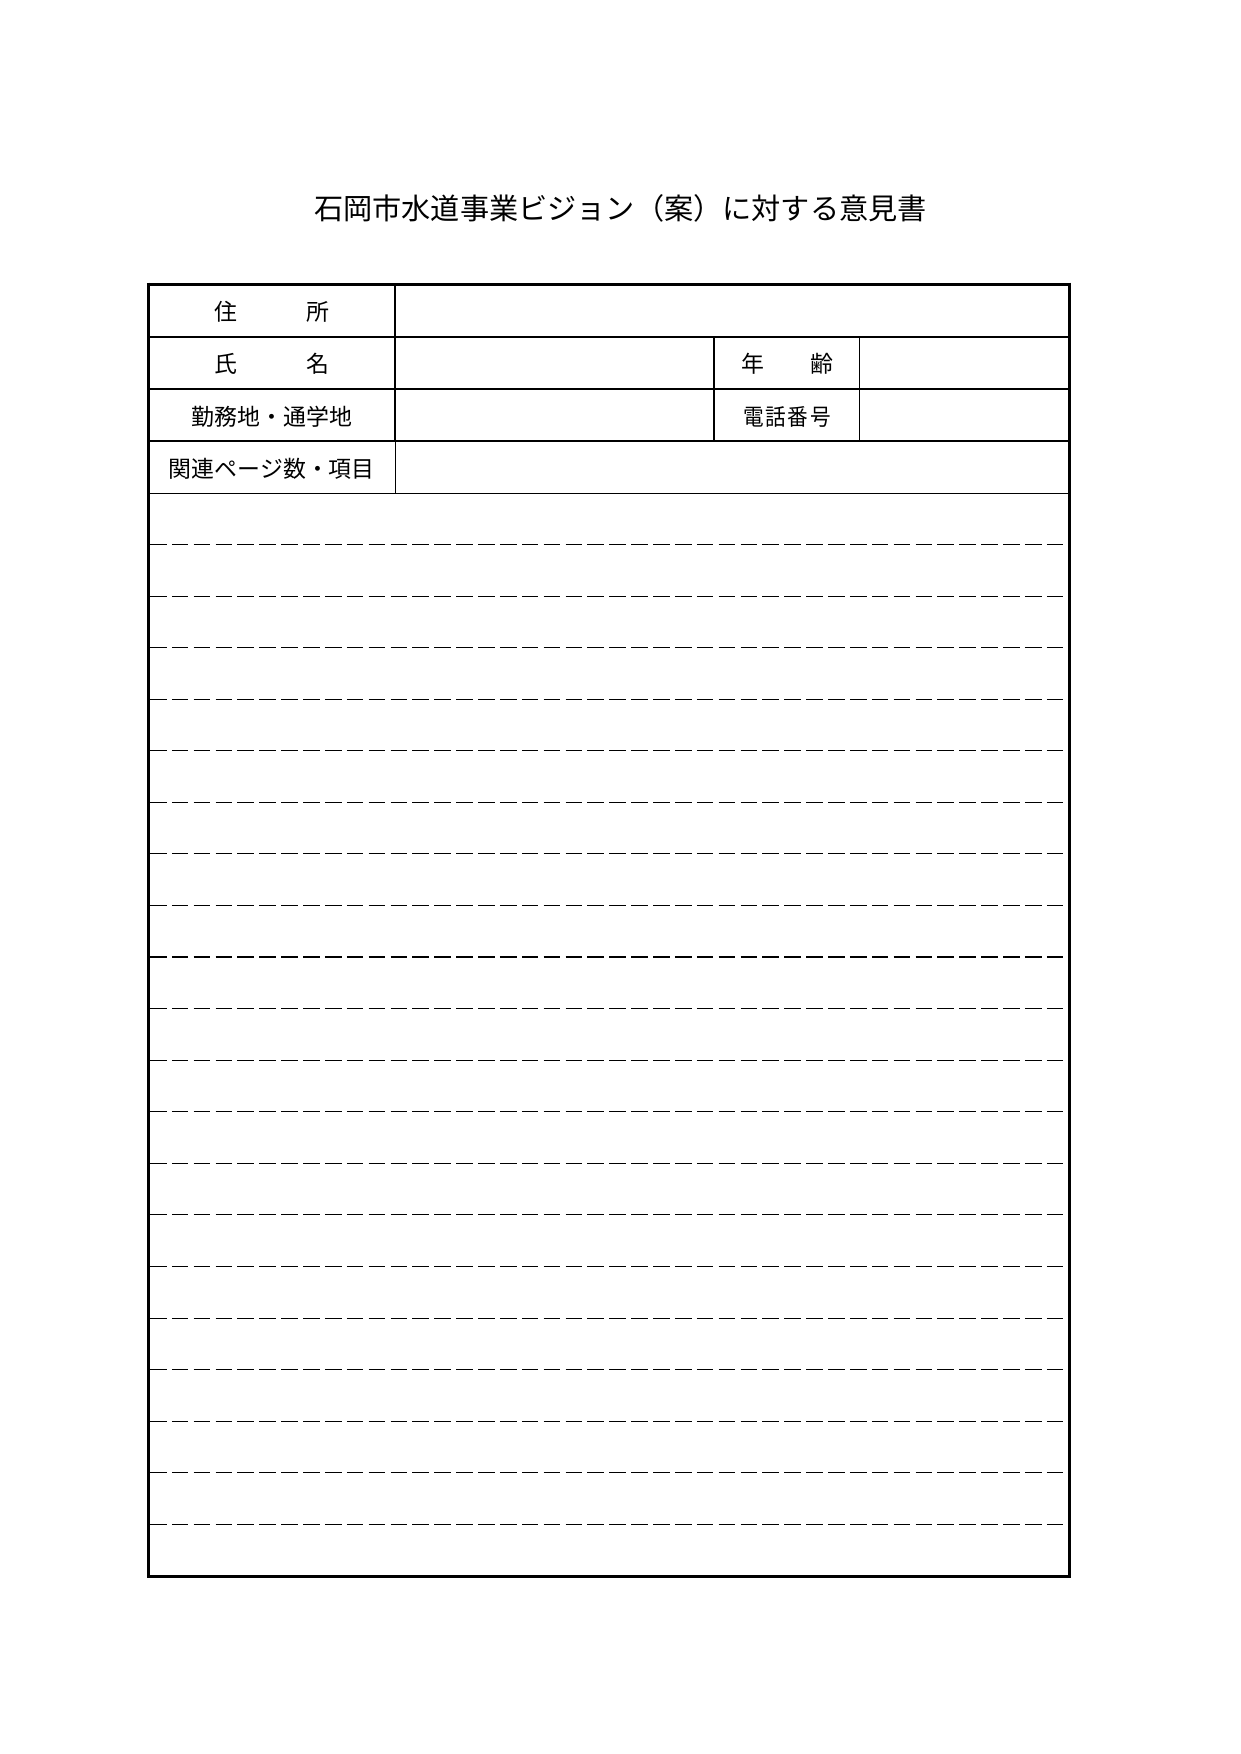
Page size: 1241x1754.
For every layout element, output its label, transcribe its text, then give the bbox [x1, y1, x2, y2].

table_cell [396, 390, 713, 440]
table_cell [150, 494, 1068, 544]
table_cell [150, 647, 1068, 699]
table_cell [150, 596, 1068, 647]
table_cell [150, 1008, 1068, 1059]
table_cell [150, 1421, 1068, 1472]
table_cell [860, 338, 1068, 388]
table_cell 関連ページ数・項目 [150, 442, 395, 492]
table_cell [150, 699, 1068, 750]
table_header [396, 286, 1068, 336]
table_cell [150, 1111, 1068, 1163]
table_cell [150, 1318, 1068, 1369]
table_cell [150, 802, 1068, 853]
table_cell 勤務地・通学地 [150, 390, 394, 440]
table_cell [860, 390, 1068, 440]
text 石岡市水道事業ビジョン（案）に対する意見書 [159, 181, 1081, 232]
table_cell [150, 1524, 1068, 1575]
table_cell [150, 905, 1068, 956]
table_cell [150, 544, 1068, 596]
table_cell [150, 1214, 1068, 1266]
table_cell [150, 853, 1068, 905]
table_cell [150, 1472, 1068, 1524]
table_cell [150, 1266, 1068, 1317]
table_cell 電話番号 [715, 390, 859, 440]
table_cell [150, 1163, 1068, 1214]
table_cell [150, 1060, 1068, 1111]
table_cell [150, 956, 1068, 1008]
table_cell 年 齢 [715, 338, 859, 388]
table_cell [150, 1369, 1068, 1421]
table_cell 氏 名 [150, 338, 394, 388]
table_cell [396, 338, 713, 388]
table_cell [396, 442, 1068, 492]
table_header 住 所 [150, 286, 394, 336]
table_cell [150, 750, 1068, 802]
